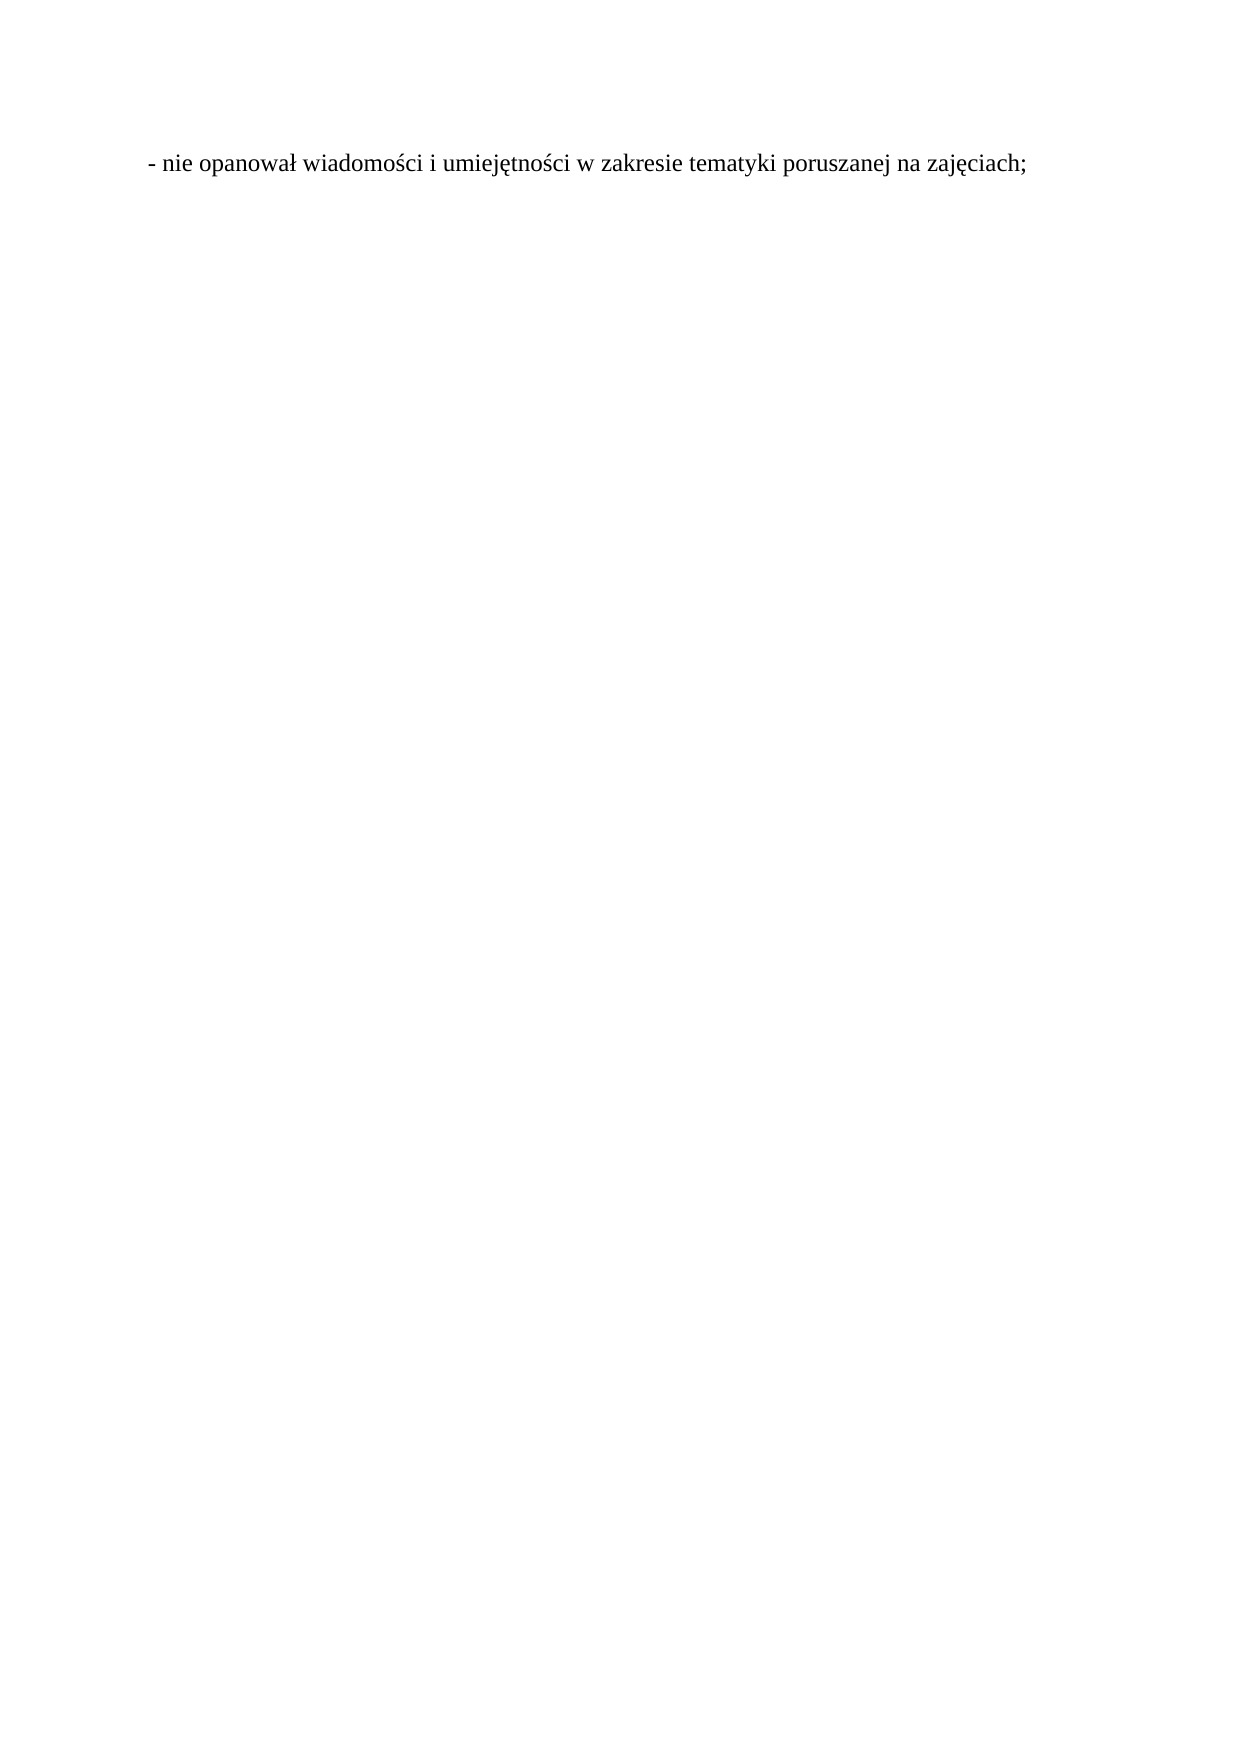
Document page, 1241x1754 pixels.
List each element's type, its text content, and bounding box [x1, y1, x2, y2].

text - nie opanował wiadomości i umiejętności w zakresie tematyki poruszanej na zajęciach; [148, 148, 1093, 176]
